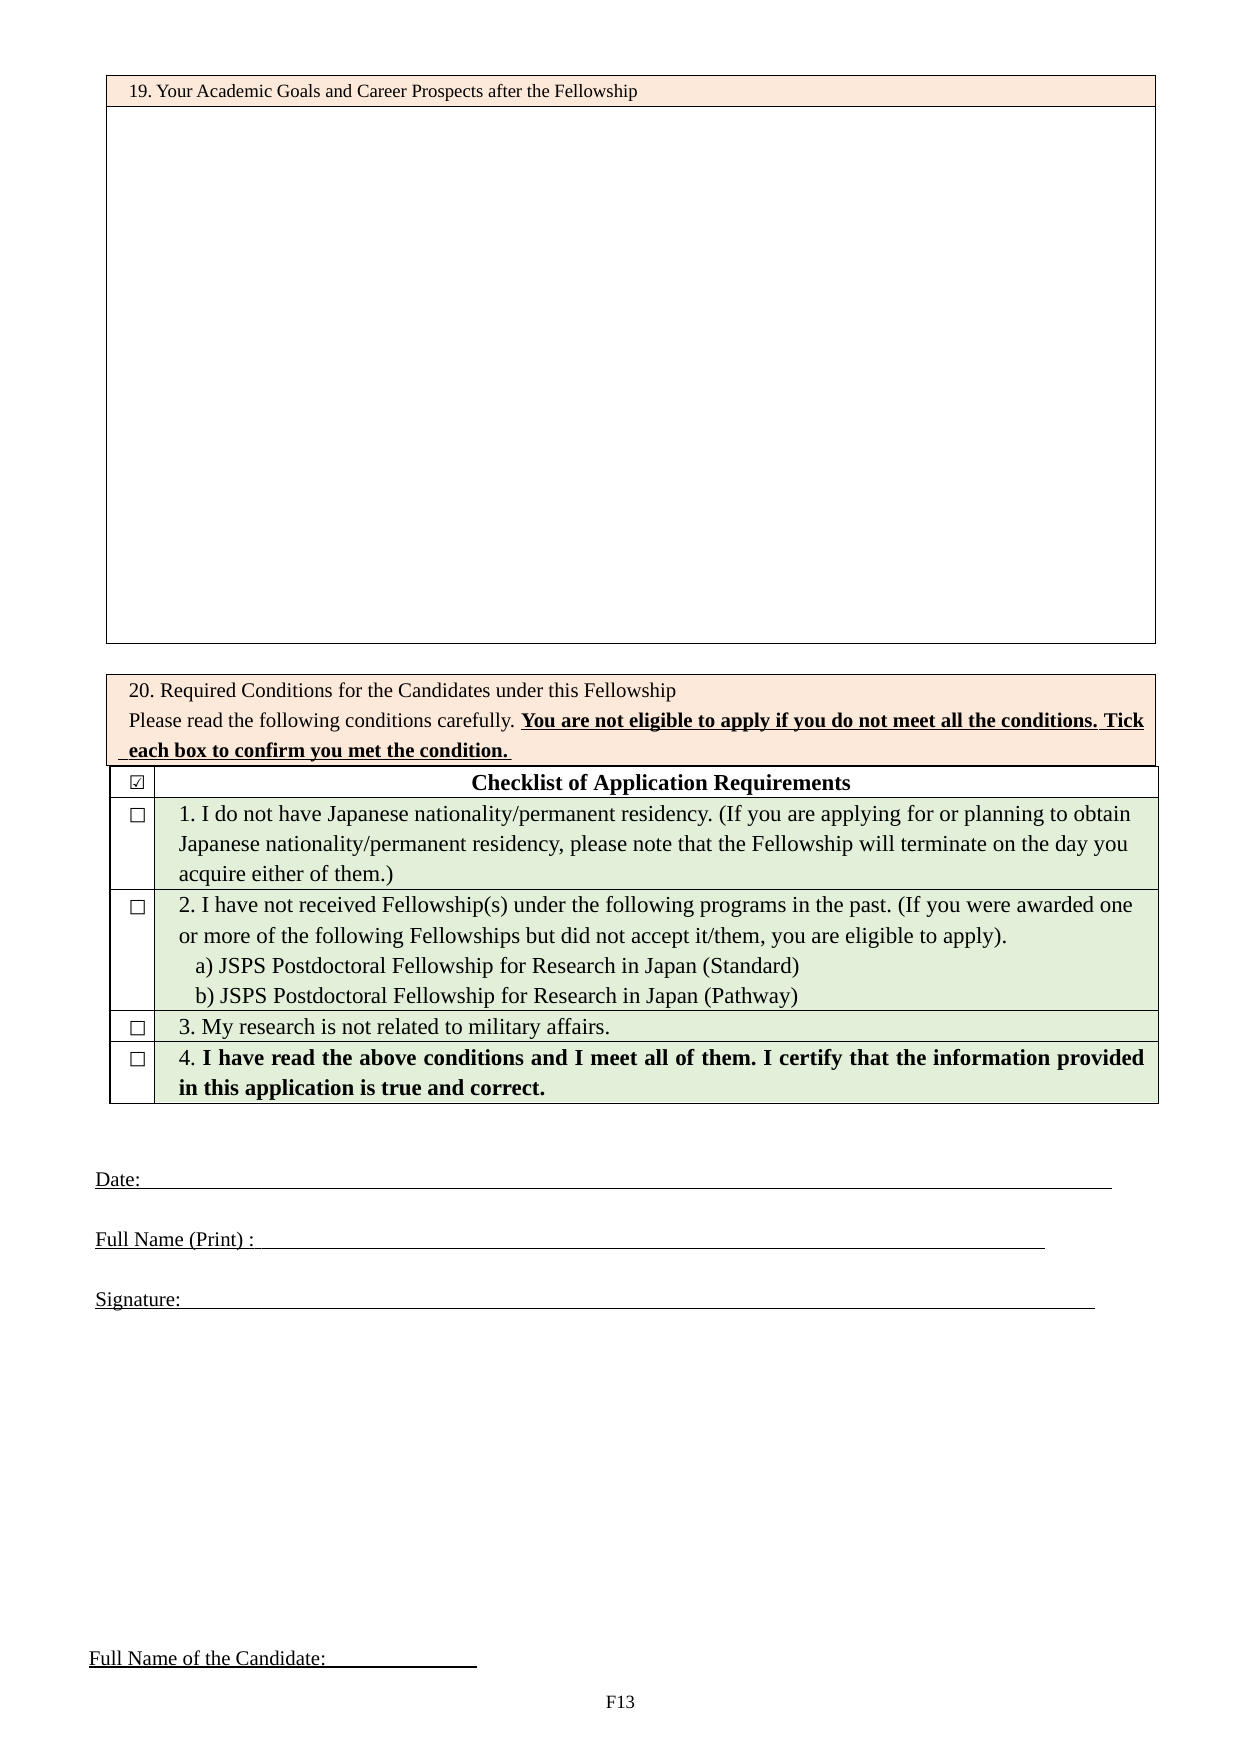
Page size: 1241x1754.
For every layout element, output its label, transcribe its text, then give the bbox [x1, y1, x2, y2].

table_cell 2. I have not received Fellowship(s) under the following programs in the past. (If you were awarded one or more of the following Fellowships but did not accept it/them, you are eligible to apply). a) JSPS Postdoctoral Fellowship for Research in Japan (Standard) b) JSPS Postdoctoral Fellowship for Research in Japan (Pathway) [155, 890, 1158, 1010]
table_header ☑ [111, 767, 154, 797]
table_cell 4. I have read the above conditions and I meet all of them. I certify that the information provided in this application is true and correct. [155, 1042, 1158, 1102]
text Full Name (Print) : [95, 1224, 1145, 1254]
table_cell 3. My research is not related to military affairs. [155, 1011, 1158, 1041]
table_cell □ [111, 1042, 154, 1102]
table_header 19. Your Academic Goals and Career Prospects after the Fellowship [107, 76, 1155, 106]
text Date: [95, 1164, 1145, 1194]
table_cell □ [111, 798, 154, 889]
table_header 20. Required Conditions for the Candidates under this Fellowship Please read the following conditions carefully. You are not eligible to apply if you do not meet all the conditions. Tick each box to confirm you met the condition. [107, 675, 1155, 765]
table_cell □ [111, 1011, 154, 1041]
table_cell [107, 107, 1155, 643]
text Signature: [95, 1284, 1145, 1314]
table_cell 1. I do not have Japanese nationality/permanent residency. (If you are applying for or planning to obtain Japanese nationality/permanent residency, please note that the Fellowship will terminate on the day you acquire either of them.) [155, 798, 1158, 889]
table_header Checklist of Application Requirements [155, 767, 1158, 797]
table_cell □ [111, 890, 154, 1010]
